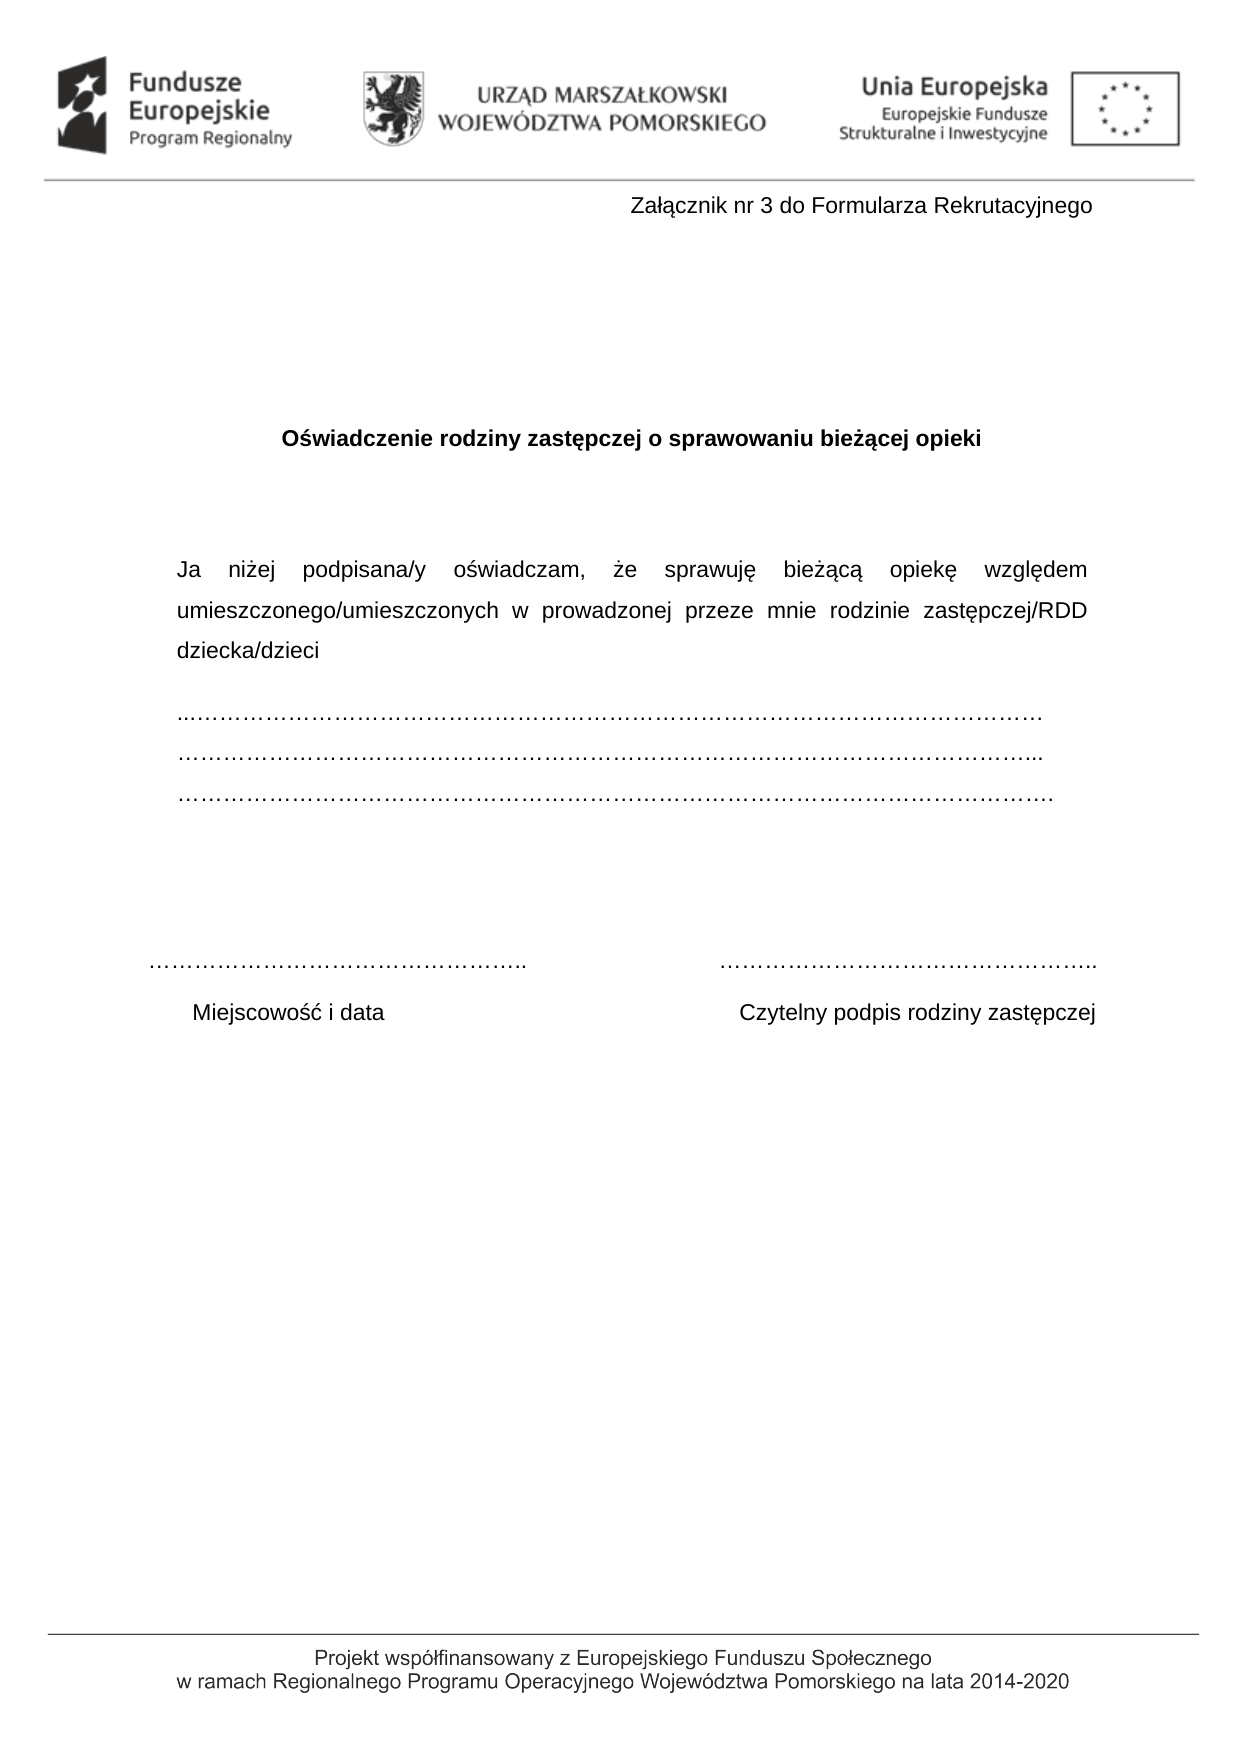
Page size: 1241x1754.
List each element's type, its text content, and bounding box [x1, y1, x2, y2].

text Ja niżej podpisana/y oświadczam, że sprawuję bieżącą opiekę względem umieszczonego/umieszczonych w prowadzonej przeze mnie rodzinie zastępczej/RDD dziecka/dzieci [177, 556, 1088, 664]
picture [47, 1633, 1200, 1693]
text …………………………………………………………………………………………………... [177, 739, 1088, 766]
text Załącznik nr 3 do Formularza Rekrutacyjnego [148, 192, 1093, 218]
text Miejscowość i data Czytelny podpis rodziny zastępczej [148, 998, 1093, 1025]
subtitle Oświadczenie rodziny zastępczej o sprawowaniu bieżącej opieki [172, 425, 1092, 452]
text ……………………………………………………………………………………………………. [177, 780, 1088, 806]
text ………………………………………….. ………………………………………….. [148, 947, 1093, 974]
text ...………………………………………………………………………………………………… [177, 699, 1088, 725]
picture [43, 56, 1197, 183]
